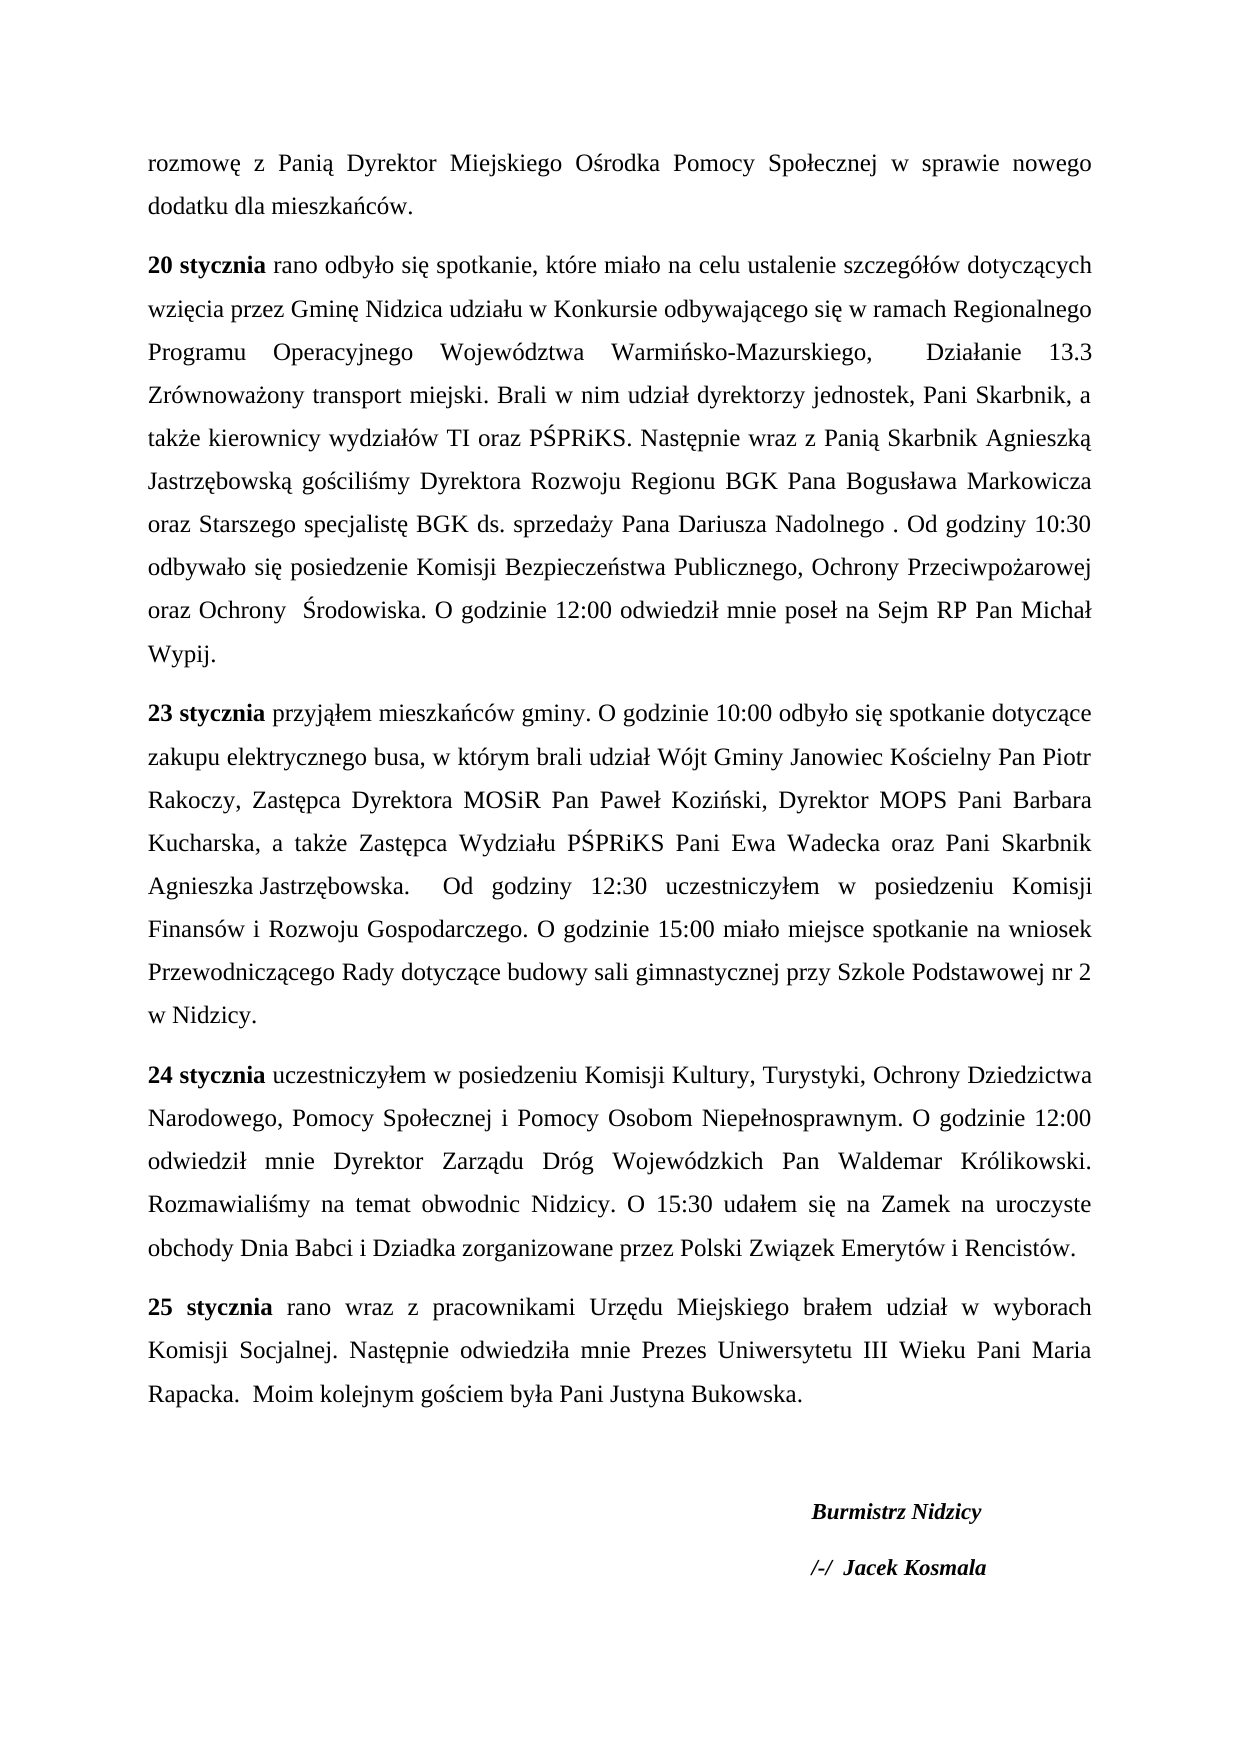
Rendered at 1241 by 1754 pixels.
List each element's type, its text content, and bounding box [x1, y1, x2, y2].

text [148, 148, 1093, 219]
text Burmistrz Nidzicy [811, 1498, 1093, 1524]
text 25 stycznia rano wraz z pracownikami Urzędu Miejskiego brałem udział w wyborach Komisji Socjalnej. Następnie odwiedziła mnie Prezes Uniwersytetu III Wieku Pani Maria Rapacka. Moim kolejnym gościem była Pani Justyna Bukowska. [148, 1292, 1093, 1407]
text 23 stycznia przyjąłem mieszkańców gminy. O godzinie 10:00 odbyło się spotkanie dotyczące zakupu elektrycznego busa, w którym brali udział Wójt Gminy Janowiec Kościelny Pan Piotr Rakoczy, Zastępca Dyrektora MOSiR Pan Paweł Koziński, Dyrektor MOPS Pani Barbara Kucharska, a także Zastępca Wydziału PŚPRiKS Pani Ewa Wadecka oraz Pani Skarbnik Agnieszka Jastrzębowska. Od godziny 12:30 uczestniczyłem w posiedzeniu Komisji Finansów i Rozwoju Gospodarczego. O godzinie 15:00 miało miejsce spotkanie na wniosek Przewodniczącego Rady dotyczące budowy sali gimnastycznej przy Szkole Podstawowej nr 2 w Nidzicy. [148, 698, 1093, 1029]
text 20 stycznia rano odbyło się spotkanie, które miało na celu ustalenie szczegółów dotyczących wzięcia przez Gminę Nidzica udziału w Konkursie odbywającego się w ramach Regionalnego Programu Operacyjnego Województwa Warmińsko-Mazurskiego, Działanie 13.3 Zrównoważony transport miejski. Brali w nim udział dyrektorzy jednostek, Pani Skarbnik, a także kierownicy wydziałów TI oraz PŚPRiKS. Następnie wraz z Panią Skarbnik Agnieszką Jastrzębowską gościliśmy Dyrektora Rozwoju Regionu BGK Pana Bogusława Markowicza oraz Starszego specjalistę BGK ds. sprzedaży Pana Dariusza Nadolnego . Od godziny 10:30 odbywało się posiedzenie Komisji Bezpieczeństwa Publicznego, Ochrony Przeciwpożarowej oraz Ochrony Środowiska. O godzinie 12:00 odwiedził mnie poseł na Sejm RP Pan Michał Wypij. [148, 251, 1093, 667]
text 24 stycznia uczestniczyłem w posiedzeniu Komisji Kultury, Turystyki, Ochrony Dziedzictwa Narodowego, Pomocy Społecznej i Pomocy Osobom Niepełnosprawnym. O godzinie 12:00 odwiedził mnie Dyrektor Zarządu Dróg Wojewódzkich Pan Waldemar Królikowski. Rozmawialiśmy na temat obwodnic Nidzicy. O 15:30 udałem się na Zamek na uroczyste obchody Dnia Babci i Dziadka zorganizowane przez Polski Związek Emerytów i Rencistów. [148, 1060, 1093, 1261]
text /-/ Jacek Kosmala [738, 1554, 1093, 1581]
